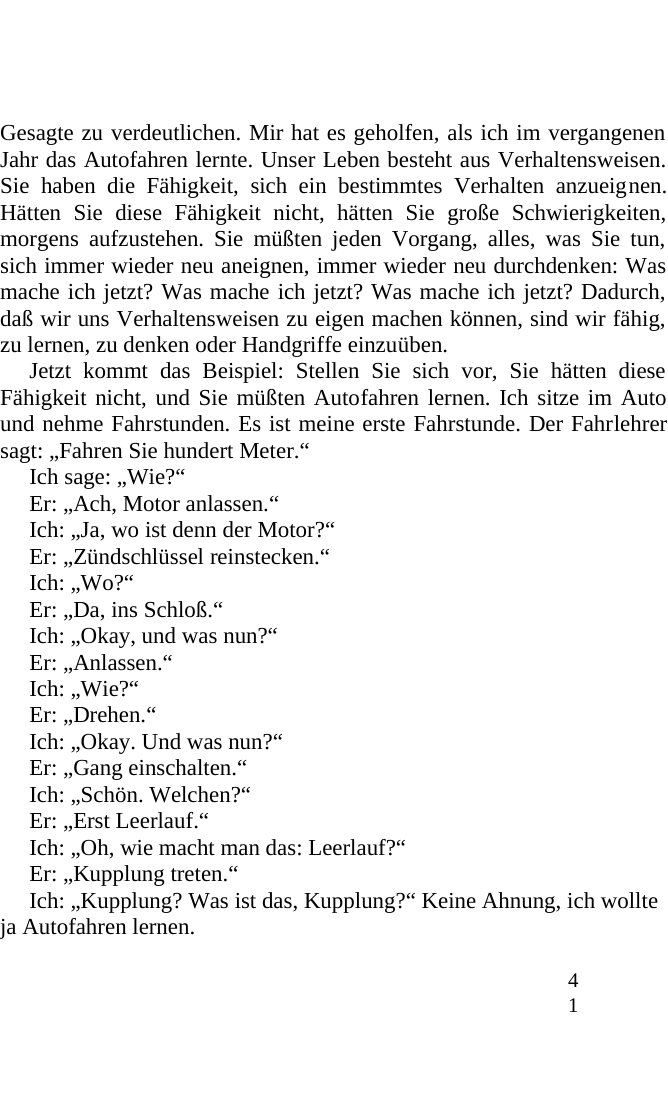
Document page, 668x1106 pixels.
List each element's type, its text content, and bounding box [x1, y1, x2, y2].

text Ich: „Schön. Welchen?“ [0, 781, 667, 807]
text Er: „Erst Leerlauf.“ [0, 807, 667, 834]
text Ich: „Kupplung? Was ist das, Kupplung?“ Keine Ahnung, ich wollte ja Autofahren lernen. [0, 887, 667, 940]
text Er: „Drehen.“ [0, 702, 667, 728]
text Er: „Da, ins Schloß.“ [0, 596, 667, 622]
text Ich: „Okay. Und was nun?“ [0, 728, 667, 754]
text Er: „Ach, Motor anlassen.“ [0, 490, 667, 516]
text Ich: „Okay, und was nun?“ [0, 622, 667, 649]
text Er: „Anlassen.“ [0, 649, 667, 675]
text Er: „Gang einschalten.“ [0, 754, 667, 781]
text Ich: „Wie?“ [0, 675, 667, 702]
text Ich sage: „Wie?“ [0, 463, 667, 490]
text Jetzt kommt das Beispiel: Stellen Sie sich vor, Sie hätten diese Fähigkeit nicht, und Sie müßten Autofahren lernen. Ich sitze im Auto und nehme Fahrstunden. Es ist meine erste Fahrstunde. Der Fahrlehrer sagt: „Fahren Sie hundert Meter.“ [0, 358, 667, 463]
text Ich: „Ja, wo ist denn der Motor?“ [0, 516, 667, 543]
text Er: „Zündschlüssel reinstecken.“ [0, 543, 667, 569]
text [0, 119, 667, 358]
text Er: „Kupplung treten.“ [0, 860, 667, 887]
text Ich: „Wo?“ [0, 569, 667, 596]
text Ich: „Oh, wie macht man das: Leerlauf?“ [0, 834, 667, 860]
